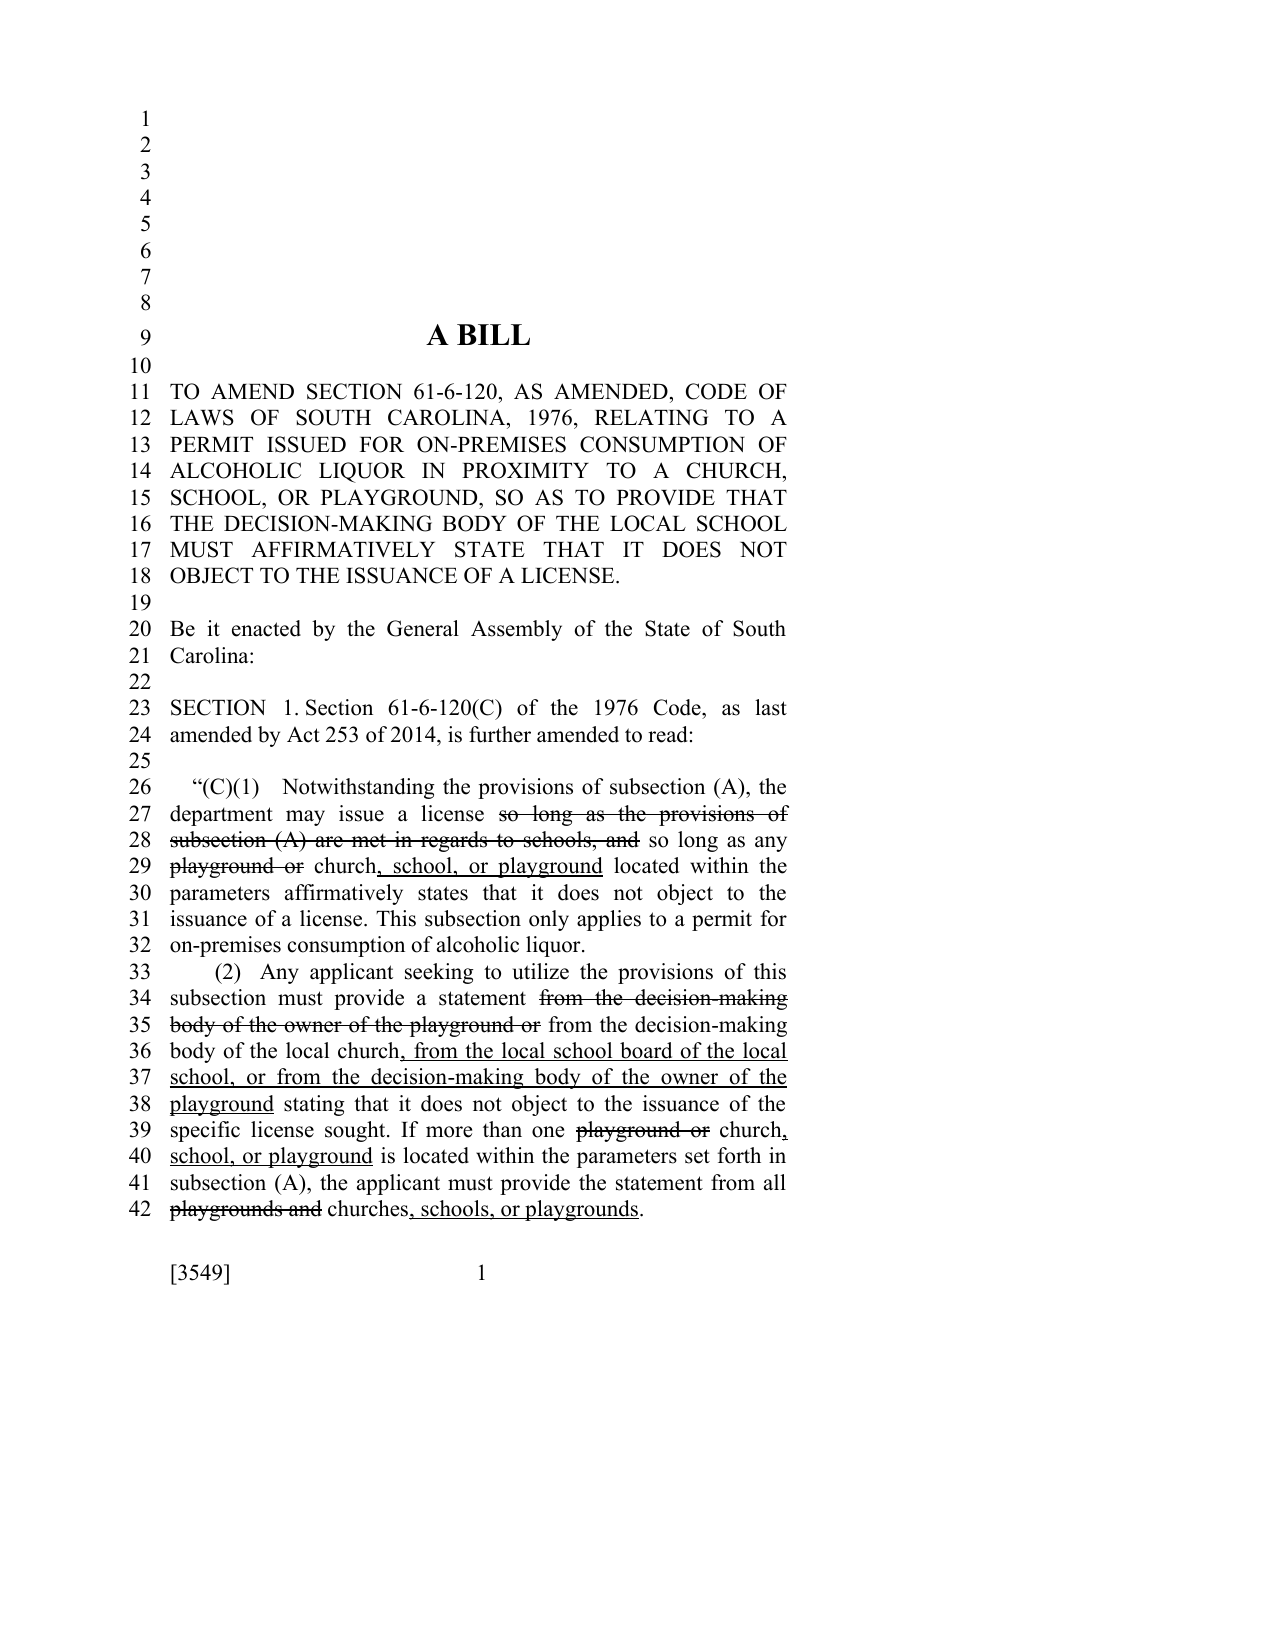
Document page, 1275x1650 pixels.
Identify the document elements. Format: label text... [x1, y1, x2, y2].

text Be it enacted by the General Assembly of the State of South Carolina: [169, 615, 787, 668]
text A BILL [169, 316, 787, 352]
text (2) Any applicant seeking to utilize the provisions of this subsection must provide a statement from the decision-making body of the owner of the playground or from the decision-making body of the local church, from the local school board of the local school, or from the decision-making body of the owner of the playground stating that it does not object to the issuance of the specific license sought. If more than one playground or church, school, or playground is located within the parameters set forth in subsection (A), the applicant must provide the statement from all playgrounds and churches, schools, or playgrounds. [169, 1087, 787, 1221]
text TO AMEND SECTION 61-6-120, AS AMENDED, CODE OF LAWS OF SOUTH CAROLINA, 1976, RELATING TO A PERMIT ISSUED FOR ON-PREMISES CONSUMPTION OF ALCOHOLIC LIQUOR IN PROXIMITY TO A CHURCH, SCHOOL, OR PLAYGROUND, SO AS TO PROVIDE THAT THE DECISION-MAKING BODY OF THE LOCAL SCHOOL MUST AFFIRMATIVELY STATE THAT IT DOES NOT OBJECT TO THE ISSUANCE OF A LICENSE. [169, 378, 787, 589]
text “(C)(1) Notwithstanding the provisions of subsection (A), the department may issue a license so long as the provisions of subsection (A) are met in regards to schools, and so long as any playground or church, school, or playground located within the parameters affirmatively states that it does not object to the issuance of a license. This subsection only applies to a permit for on-premises consumption of alcoholic liquor. [169, 773, 787, 958]
text SECTION 1. Section 61-6-120(C) of the 1976 Code, as last amended by Act 253 of 2014, is further amended to read: [169, 694, 787, 747]
text (2) Any applicant seeking to utilize the provisions of this subsection must provide a statement from the decision-making body of the owner of the playground or from the decision-making body of the local church, from the local school board of the local school, or from the decision-making body of the owner of the playground stating that it does not object to the issuance of the specific license sought. If more than one playground or church, school, or playground is located within the parameters set forth in subsection (A), the applicant must provide the statement from all playgrounds and churches, schools, or playgrounds. [169, 958, 787, 1086]
